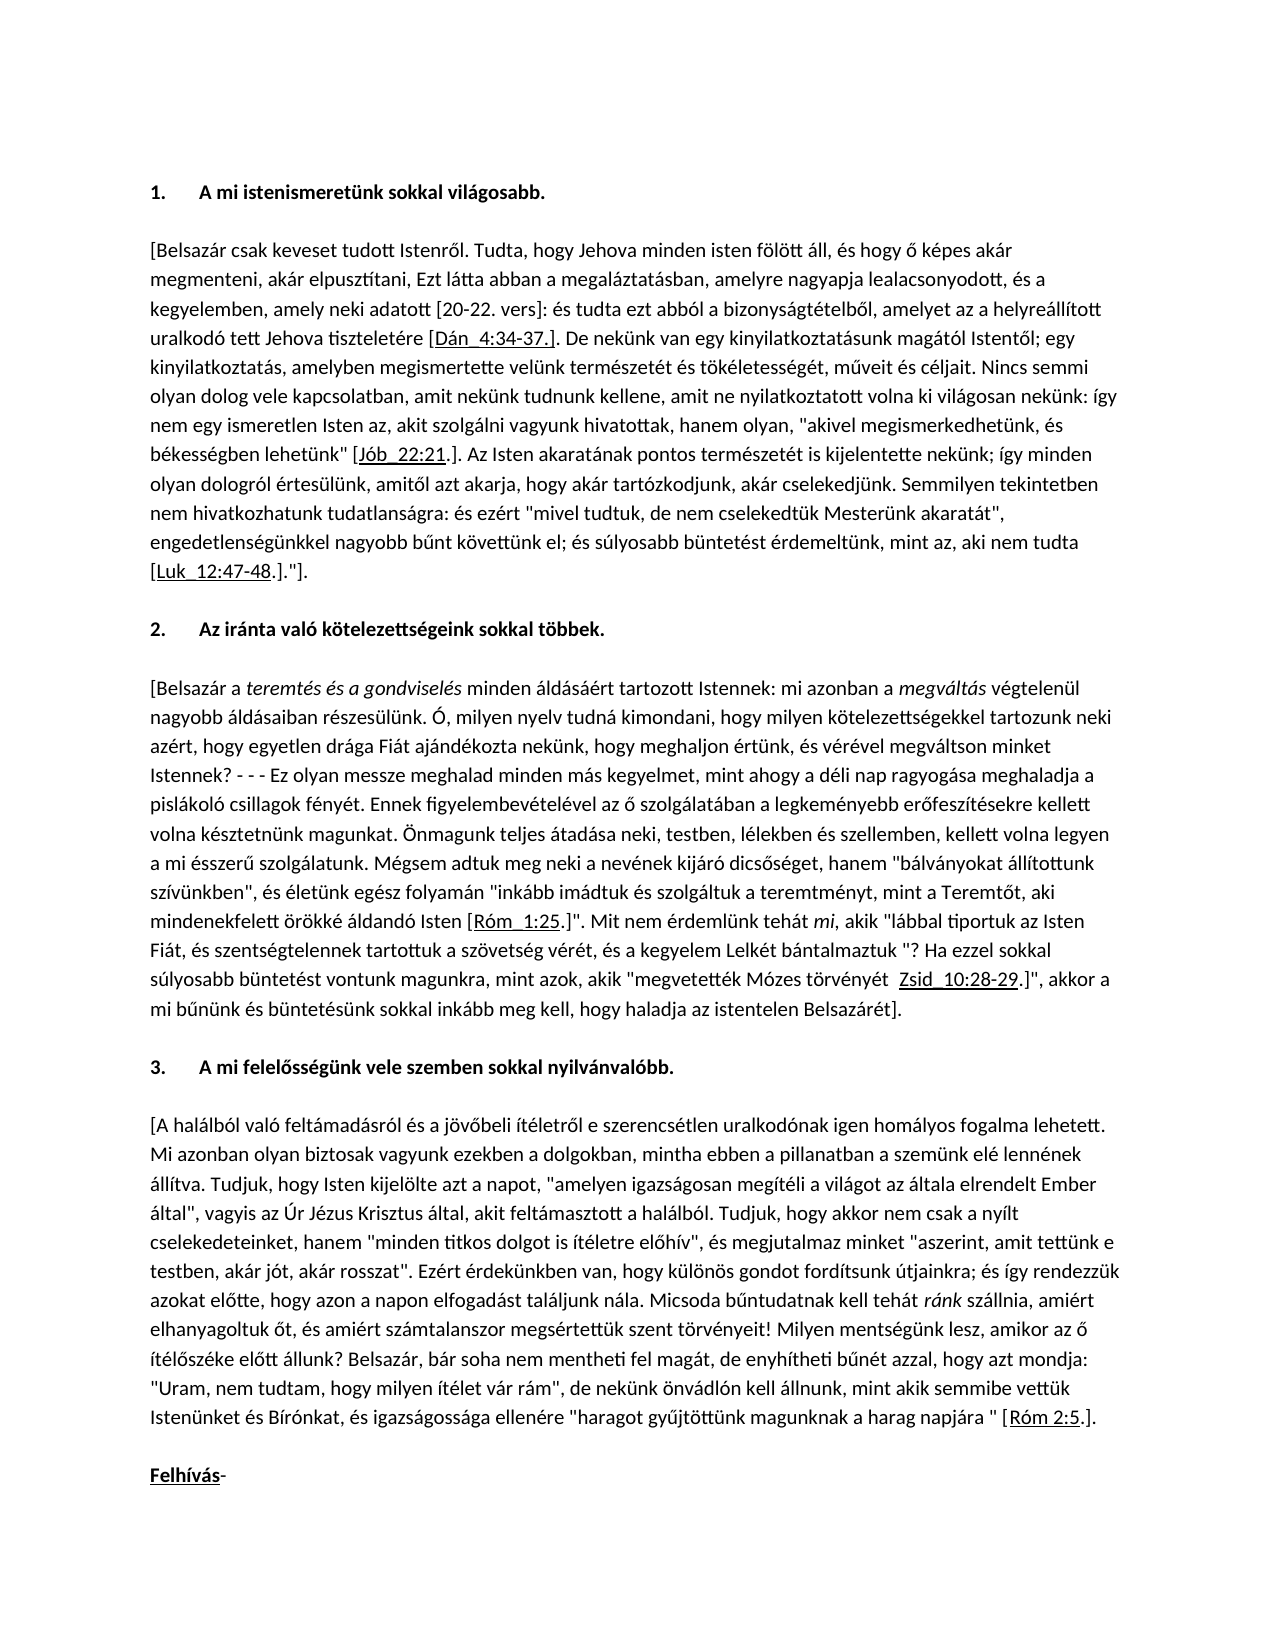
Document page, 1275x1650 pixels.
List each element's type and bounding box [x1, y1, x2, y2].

text [150, 150, 1125, 1488]
